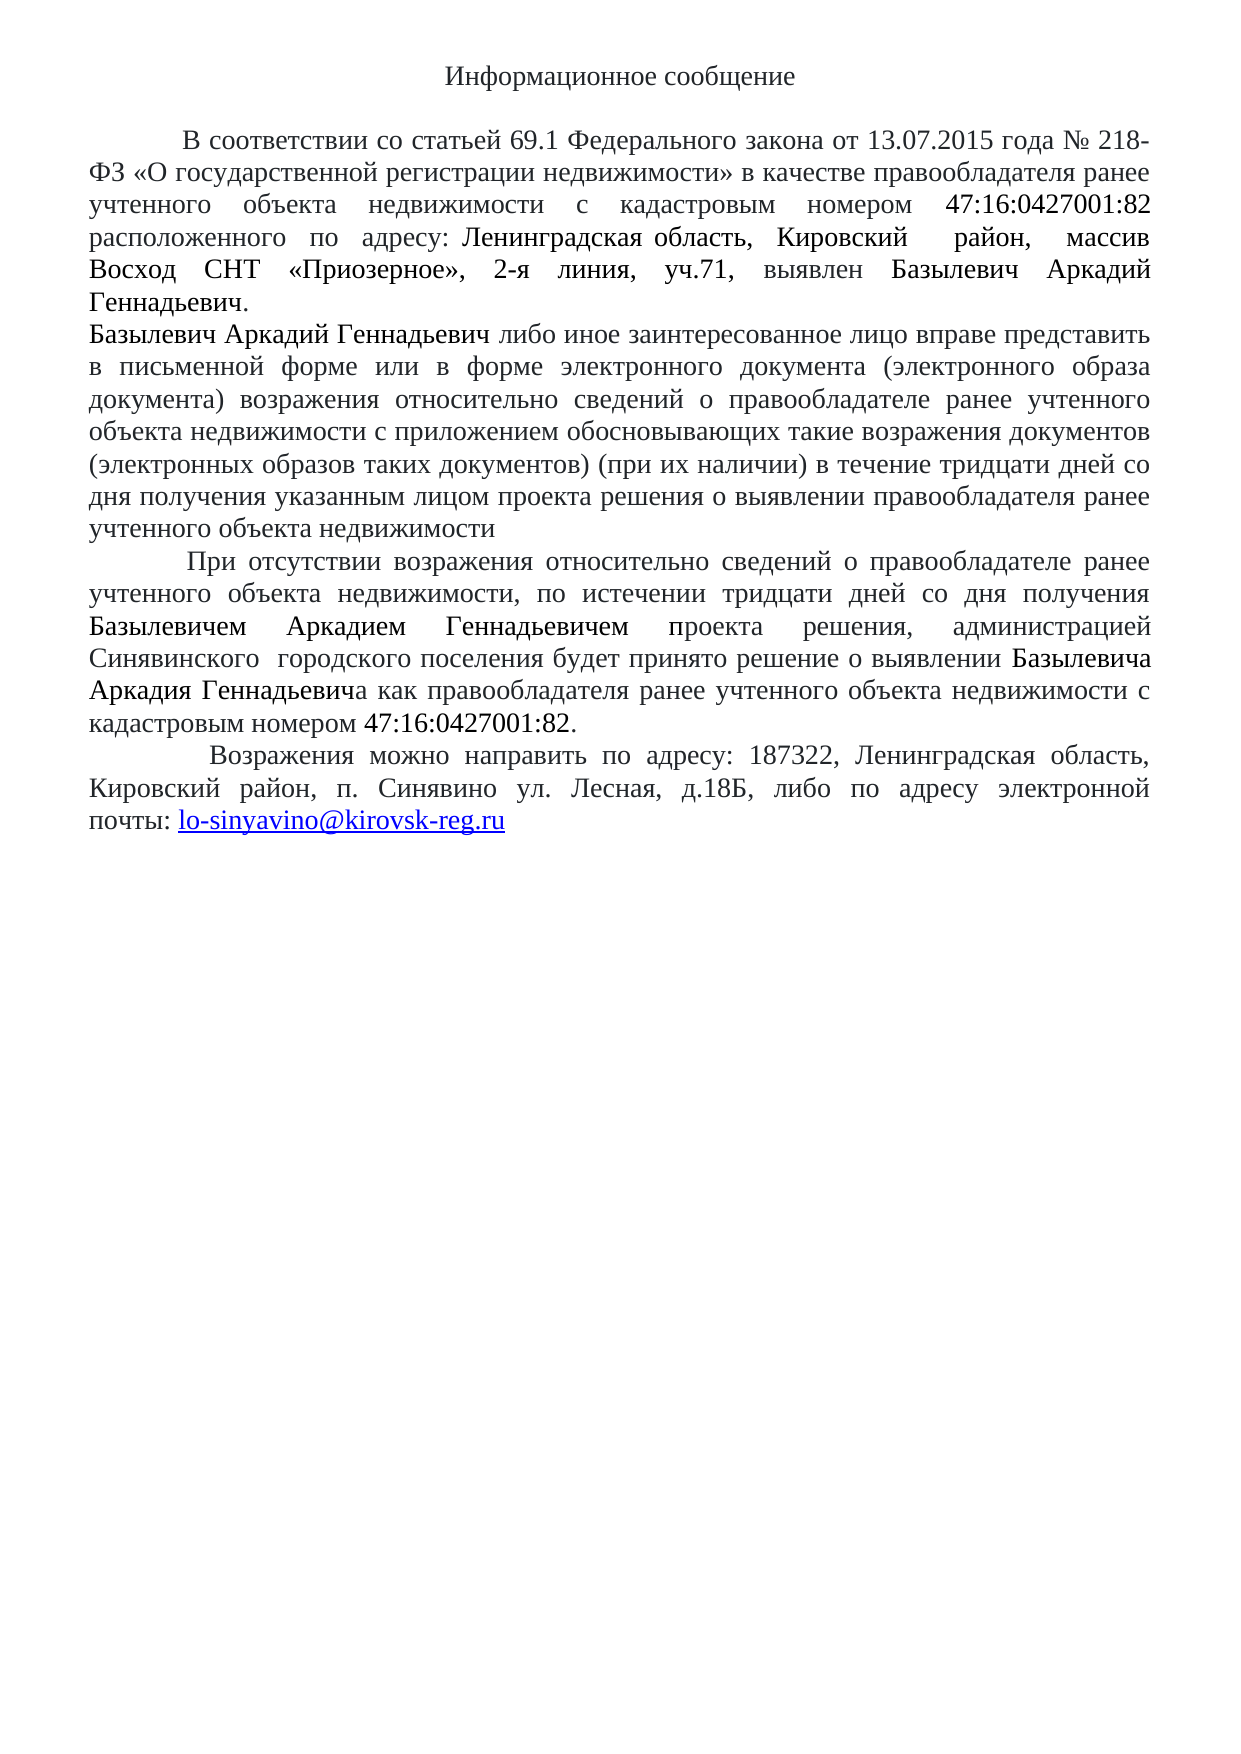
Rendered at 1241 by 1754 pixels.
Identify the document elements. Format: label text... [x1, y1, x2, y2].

subtitle Информационное сообщение [89, 59, 1152, 91]
text Базылевич Аркадий Геннадьевич либо иное заинтересованное лицо вправе представить в письменной форме или в форме электронного документа (электронного образа документа) возражения относительно сведений о правообладателе ранее учтенного объекта недвижимости с приложением обосновывающих такие возражения документов (электронных образов таких документов) (при их наличии) в течение тридцати дней со дня получения указанным лицом проекта решения о выявлении правообладателя ранее учтенного объекта недвижимости [89, 317, 1152, 544]
text Возражения можно направить по адресу: 187322, Ленинградская область, Кировский район, п. Синявино ул. Лесная, д.18Б, либо по адресу электронной почты: lo-sinyavino@kirovsk-reg.ru [89, 738, 1152, 835]
text При отсутствии возражения относительно сведений о правообладателе ранее учтенного объекта недвижимости, по истечении тридцати дней со дня получения Базылевичем Аркадием Геннадьевичем проекта решения, администрацией Синявинского городского поселения будет принято решение о выявлении Базылевича Аркадия Геннадьевича как правообладателя ранее учтенного объекта недвижимости с кадастровым номером 47:16:0427001:82. [89, 544, 1152, 738]
text В соответствии со статьей 69.1 Федерального закона от 13.07.2015 года № 218-ФЗ «О государственной регистрации недвижимости» в качестве правообладателя ранее учтенного объекта недвижимости с кадастровым номером 47:16:0427001:82 расположенного по адресу: Ленинградская область, Кировский район, массив Восход СНТ «Приозерное», 2-я линия, уч.71, выявлен Базылевич Аркадий Геннадьевич. [89, 123, 1152, 317]
